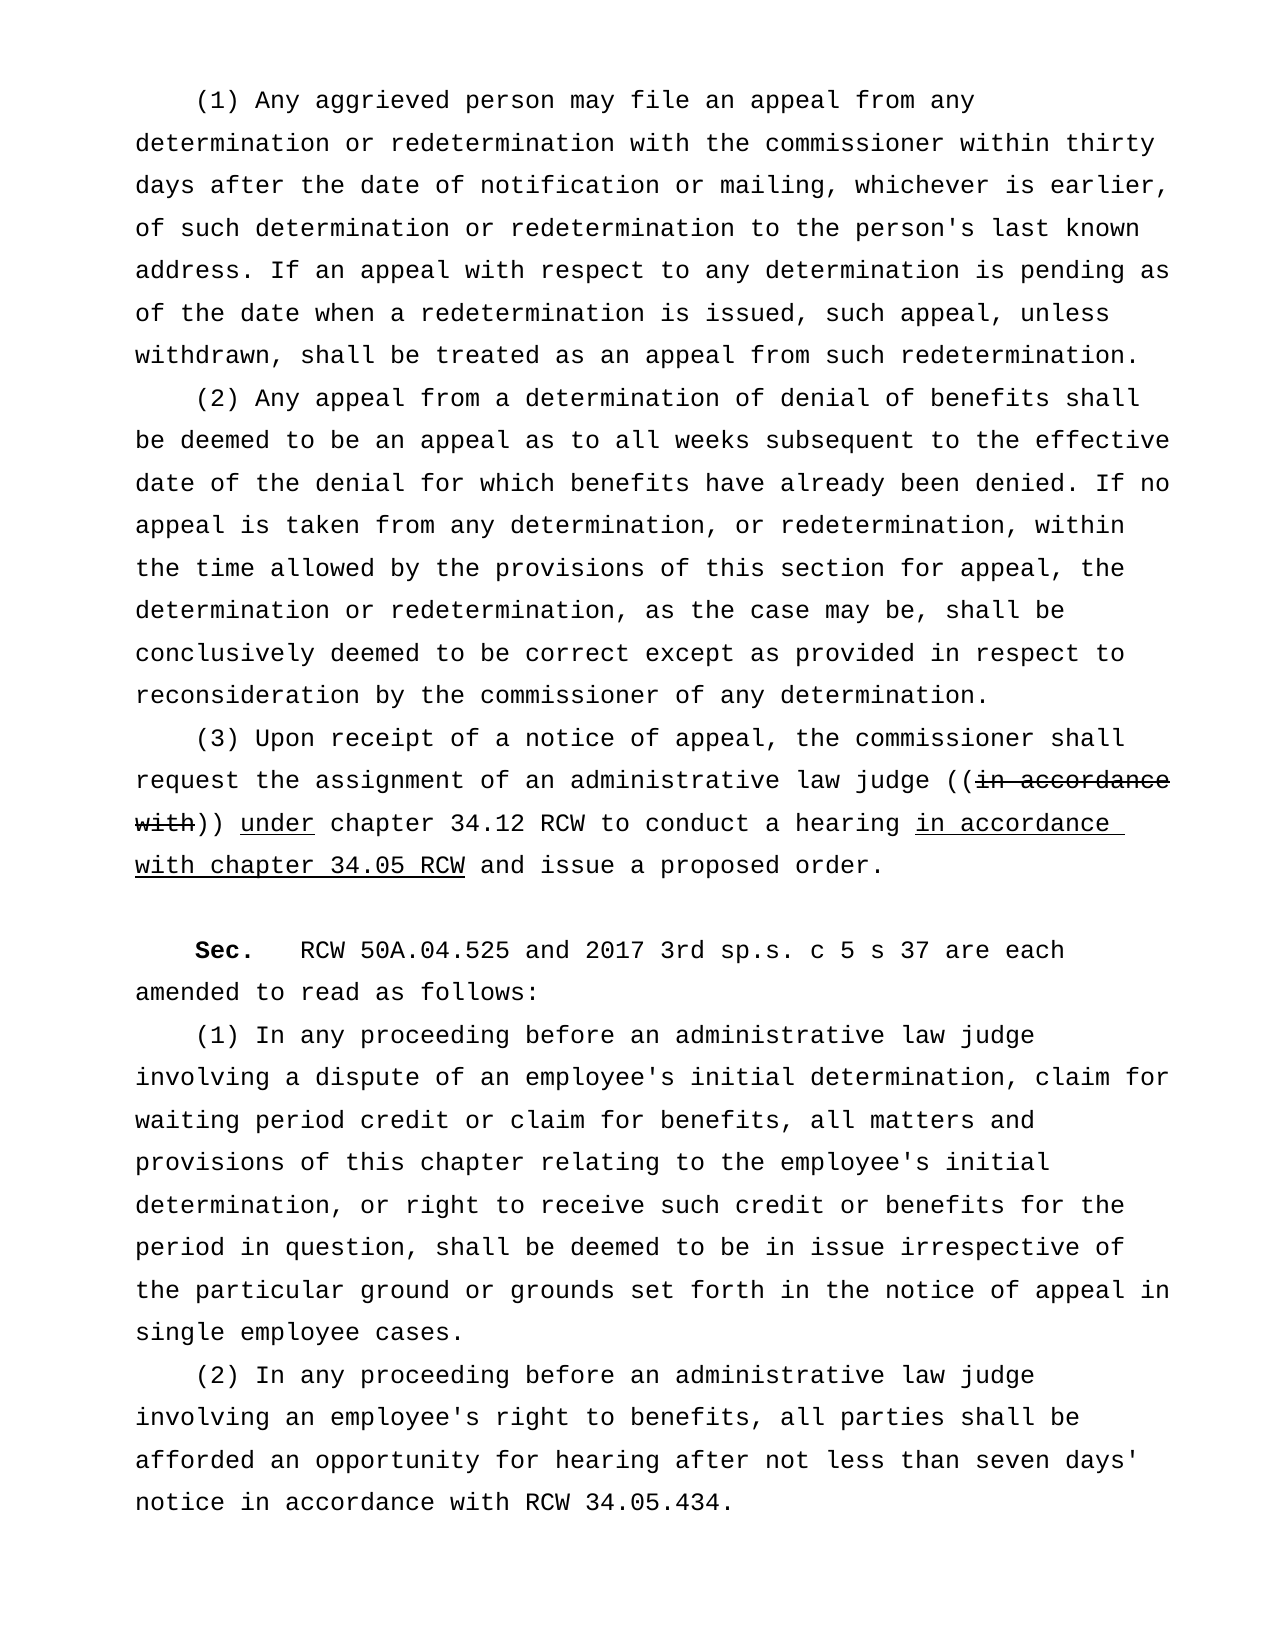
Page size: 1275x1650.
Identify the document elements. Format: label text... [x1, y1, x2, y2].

text Sec. RCW 50A.04.525 and 2017 3rd sp.s. c 5 s 37 are each amended to read as follows: [135, 924, 1170, 1009]
text (2) Any appeal from a determination of denial of benefits shall be deemed to be an appeal as to all weeks subsequent to the effective date of the denial for which benefits have already been denied. If no appeal is taken from any determination, or redetermination, within the time allowed by the provisions of this section for appeal, the determination or redetermination, as the case may be, shall be conclusively deemed to be correct except as provided in respect to reconsideration by the commissioner of any determination. [135, 372, 1170, 712]
text (2) In any proceeding before an administrative law judge involving an employee's right to benefits, all parties shall be afforded an opportunity for hearing after not less than seven days' notice in accordance with RCW 34.05.434. [135, 1349, 1170, 1519]
text (3) Upon receipt of a notice of appeal, the commissioner shall request the assignment of an administrative law judge ((in accordance with)) under chapter 34.12 RCW to conduct a hearing in accordance with chapter 34.05 RCW and issue a proposed order. [135, 712, 1170, 882]
text (1) Any aggrieved person may file an appeal from any determination or redetermination with the commissioner within thirty days after the date of notification or mailing, whichever is earlier, of such determination or redetermination to the person's last known address. If an appeal with respect to any determination is pending as of the date when a redetermination is issued, such appeal, unless withdrawn, shall be treated as an appeal from such redetermination. [135, 75, 1170, 372]
text (1) In any proceeding before an administrative law judge involving a dispute of an employee's initial determination, claim for waiting period credit or claim for benefits, all matters and provisions of this chapter relating to the employee's initial determination, or right to receive such credit or benefits for the period in question, shall be deemed to be in issue irrespective of the particular ground or grounds set forth in the notice of appeal in single employee cases. [135, 1009, 1170, 1349]
